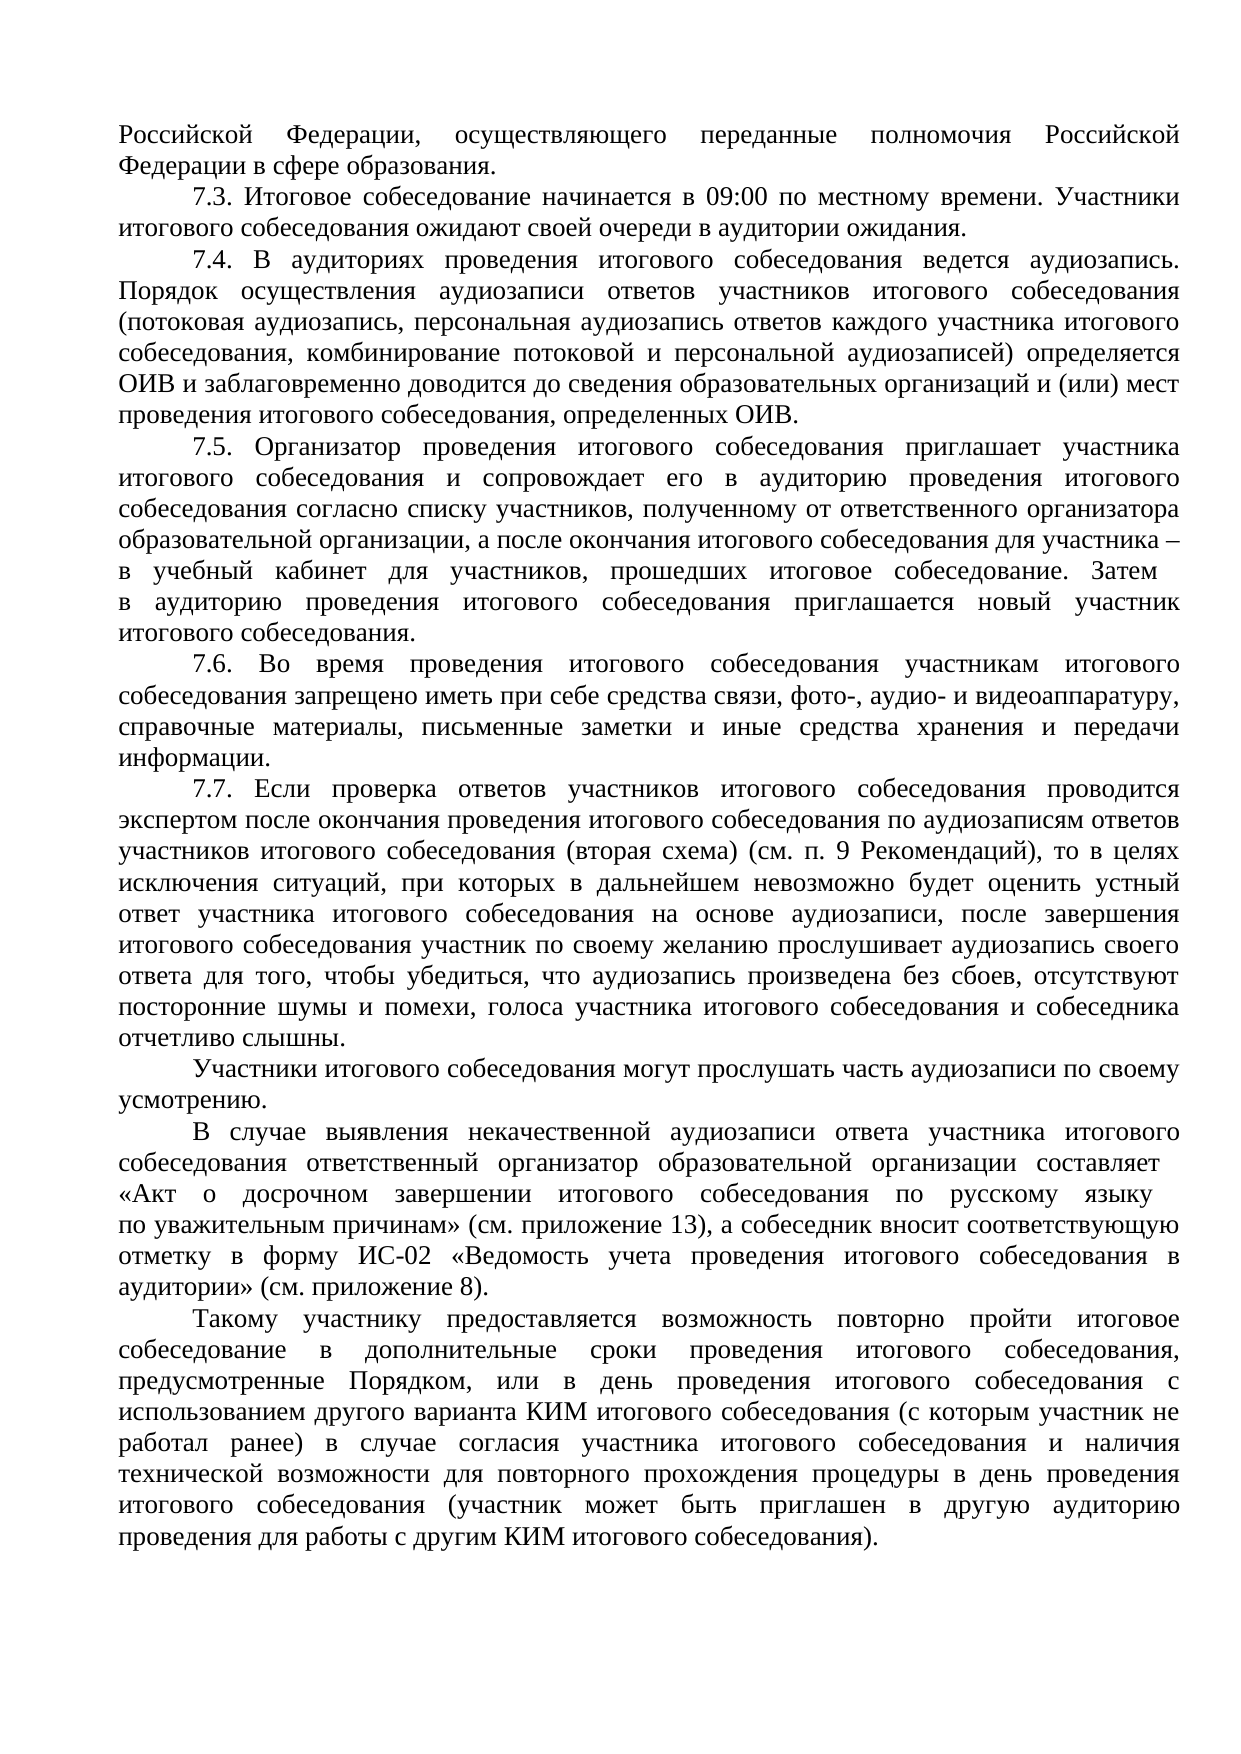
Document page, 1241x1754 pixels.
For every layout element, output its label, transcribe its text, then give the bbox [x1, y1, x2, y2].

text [118, 118, 1181, 180]
list 7.5. Организатор проведения итогового собеседования приглашает участника итогового собеседования и сопровождает его в аудиторию проведения итогового собеседования согласно списку участников, полученному от ответственного организатора образовательной организации, а после окончания итогового собеседования для участника – в учебный кабинет для участников, прошедших итоговое собеседование. Затем в аудиторию проведения итогового собеседования приглашается новый участник итогового собеседования. [118, 429, 1181, 648]
list 7.3. Итоговое собеседование начинается в 09:00 по местному времени. Участники итогового собеседования ожидают своей очереди в аудитории ожидания. [118, 180, 1181, 243]
text Участники итогового собеседования могут прослушать часть аудиозаписи по своему усмотрению. [118, 1052, 1181, 1115]
text 7.7. Если проверка ответов участников итогового собеседования проводится экспертом после окончания проведения итогового собеседования по аудиозаписям ответов участников итогового собеседования (вторая схема) (см. п. 9 Рекомендаций), то в целях исключения ситуаций, при которых в дальнейшем невозможно будет оценить устный ответ участника итогового собеседования на основе аудиозаписи, после завершения итогового собеседования участник по своему желанию прослушивает аудиозапись своего ответа для того, чтобы убедиться, что аудиозапись произведена без сбоев, отсутствуют посторонние шумы и помехи, голоса участника итогового собеседования и собеседника отчетливо слышны. [118, 772, 1181, 1052]
text В случае выявления некачественной аудиозаписи ответа участника итогового собеседования ответственный организатор образовательной организации составляет «Акт о досрочном завершении итогового собеседования по русскому языку по уважительным причинам» (см. приложение 13), а собеседник вносит соответствующую отметку в форму ИС-02 «Ведомость учета проведения итогового собеседования в аудитории» (см. приложение 8). [118, 1115, 1181, 1302]
list 7.4. В аудиториях проведения итогового собеседования ведется аудиозапись. Порядок осуществления аудиозаписи ответов участников итогового собеседования (потоковая аудиозапись, персональная аудиозапись ответов каждого участника итогового собеседования, комбинирование потоковой и персональной аудиозаписей) определяется ОИВ и заблаговременно доводится до сведения образовательных организаций и (или) мест проведения итогового собеседования, определенных ОИВ. [118, 243, 1181, 429]
text Такому участнику предоставляется возможность повторно пройти итоговое собеседование в дополнительные сроки проведения итогового собеседования, предусмотренные Порядком, или в день проведения итогового собеседования с использованием другого варианта КИМ итогового собеседования (с которым участник не работал ранее) в случае согласия участника итогового собеседования и наличия технической возможности для повторного прохождения процедуры в день проведения итогового собеседования (участник может быть приглашен в другую аудиторию проведения для работы с другим КИМ итогового собеседования). [118, 1302, 1181, 1551]
text 7.6. Во время проведения итогового собеседования участникам итогового собеседования запрещено иметь при себе средства связи, фото-, аудио- и видеоаппаратуру, справочные материалы, письменные заметки и иные средства хранения и передачи информации. [118, 648, 1181, 772]
